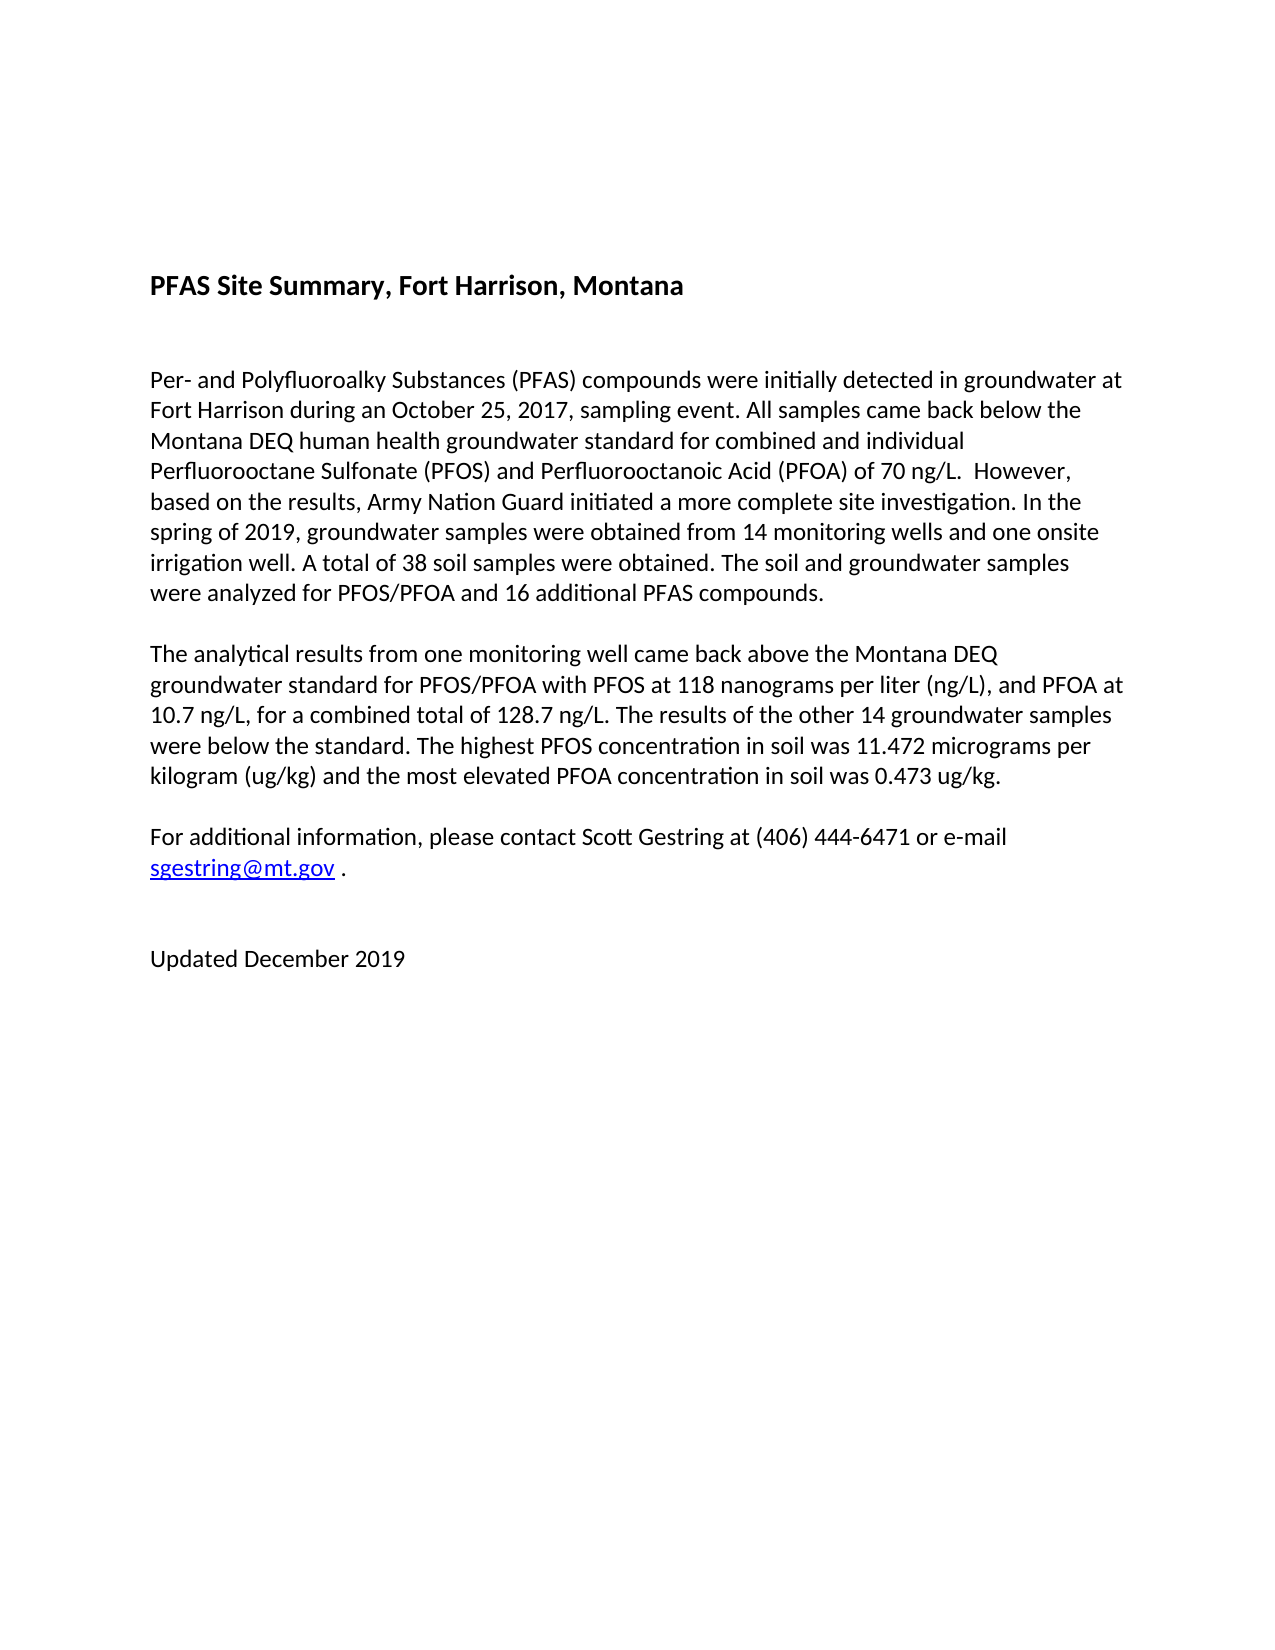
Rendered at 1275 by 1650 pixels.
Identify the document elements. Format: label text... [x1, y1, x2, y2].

text The analytical results from one monitoring well came back above the Montana DEQ groundwater standard for PFOS/PFOA with PFOS at 118 nanograms per liter (ng/L), and PFOA at 10.7 ng/L, for a combined total of 128.7 ng/L. The results of the other 14 groundwater samples were below the standard. The highest PFOS concentration in soil was 11.472 micrograms per kilogram (ug/kg) and the most elevated PFOA concentration in soil was 0.473 ug/kg. [150, 638, 1125, 791]
text PFAS Site Summary, Fort Harrison, Montana [150, 267, 1125, 303]
text Updated December 2019 [150, 944, 1125, 974]
text Per- and Polyfluoroalky Substances (PFAS) compounds were initially detected in groundwater at Fort Harrison during an October 25, 2017, sampling event. All samples came back below the Montana DEQ human health groundwater standard for combined and individual Perfluorooctane Sulfonate (PFOS) and Perfluorooctanoic Acid (PFOA) of 70 ng/L. However, based on the results, Army Nation Guard initiated a more complete site investigation. In the spring of 2019, groundwater samples were obtained from 14 monitoring wells and one onsite irrigation well. A total of 38 soil samples were obtained. The soil and groundwater samples were analyzed for PFOS/PFOA and 16 additional PFAS compounds. [150, 364, 1125, 608]
text For additional information, please contact Scott Gestring at (406) 444-6471 or e-mail sgestring@mt.gov . [150, 822, 1125, 883]
